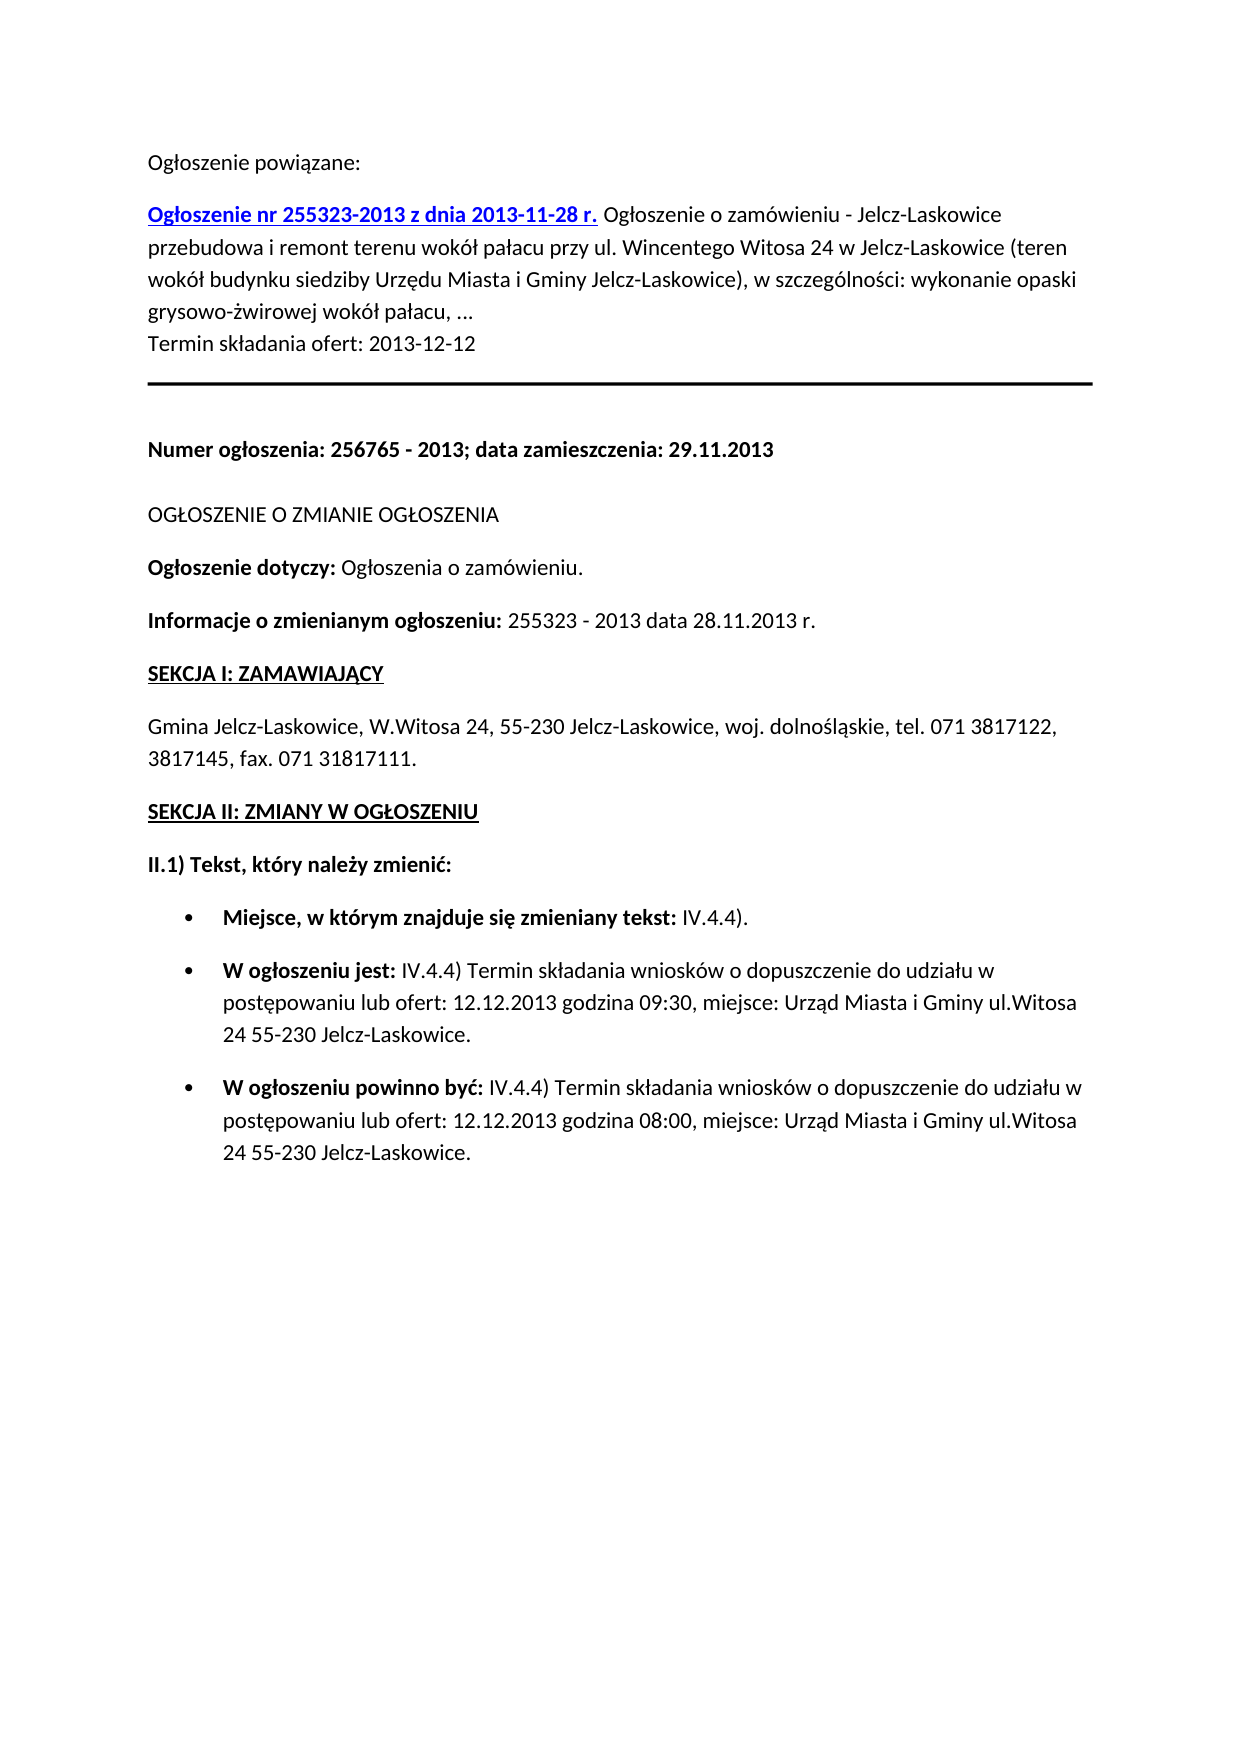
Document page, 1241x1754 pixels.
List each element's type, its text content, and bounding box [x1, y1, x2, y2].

text Numer ogłoszenia: 256765 - 2013; data zamieszczenia: 29.11.2013 OGŁOSZENIE O ZMIANIE OGŁOSZENIA [148, 435, 1093, 528]
text Gmina Jelcz-Laskowice, W.Witosa 24, 55-230 Jelcz-Laskowice, woj. dolnośląskie, tel. 071 3817122, 3817145, fax. 071 31817111. [148, 712, 1093, 772]
text Ogłoszenie dotyczy: Ogłoszenia o zamówieniu. [148, 553, 1093, 581]
text Ogłoszenie nr 255323-2013 z dnia 2013-11-28 r. Ogłoszenie o zamówieniu - Jelcz-Laskowice przebudowa i remont terenu wokół pałacu przy ul. Wincentego Witosa 24 w Jelcz-Laskowice (teren wokół budynku siedziby Urzędu Miasta i Gminy Jelcz-Laskowice), w szczególności: wykonanie opaski grysowo-żwirowej wokół pałacu, ... Termin składania ofert: 2013-12-12 [148, 201, 1093, 357]
list W ogłoszeniu powinno być: IV.4.4) Termin składania wniosków o dopuszczenie do udziału w postępowaniu lub ofert: 12.12.2013 godzina 08:00, miejsce: Urząd Miasta i Gminy ul.Witosa 24 55-230 Jelcz-Laskowice. [185, 1073, 1093, 1166]
text SEKCJA I: ZAMAWIAJĄCY [148, 659, 1093, 687]
text Informacje o zmienianym ogłoszeniu: 255323 - 2013 data 28.11.2013 r. [148, 606, 1093, 634]
text SEKCJA II: ZMIANY W OGŁOSZENIU [148, 797, 1093, 825]
list W ogłoszeniu jest: IV.4.4) Termin składania wniosków o dopuszczenie do udziału w postępowaniu lub ofert: 12.12.2013 godzina 09:30, miejsce: Urząd Miasta i Gminy ul.Witosa 24 55-230 Jelcz-Laskowice. [185, 956, 1093, 1048]
text II.1) Tekst, który należy zmienić: [148, 850, 1093, 878]
text Ogłoszenie powiązane: [148, 148, 1093, 176]
list Miejsce, w którym znajduje się zmieniany tekst: IV.4.4). [185, 903, 1093, 931]
